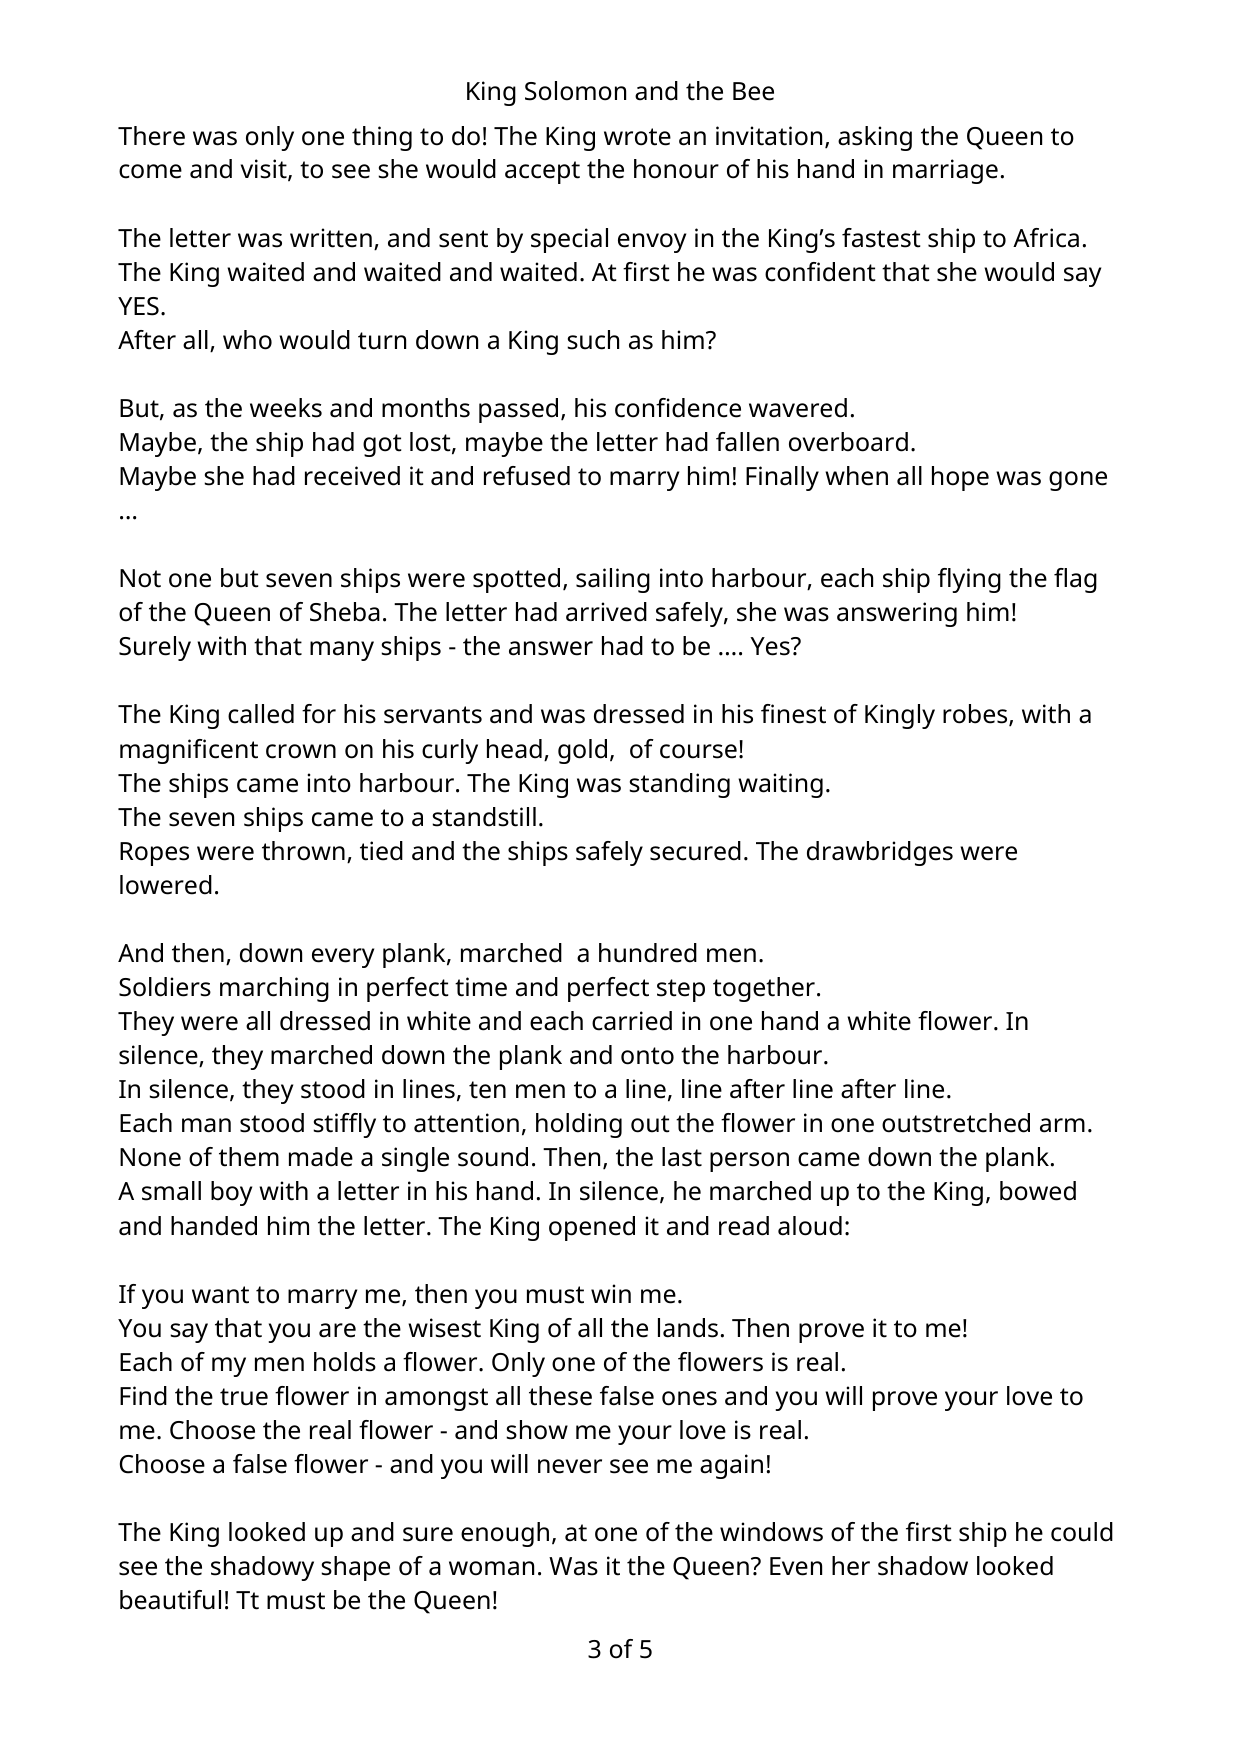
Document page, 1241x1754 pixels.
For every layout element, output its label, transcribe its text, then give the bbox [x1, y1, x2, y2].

text A small boy with a letter in his hand. In silence, he marched up to the King, bowed and handed him the letter. The King opened it and read aloud: [118, 1174, 1122, 1242]
text And then, down every plank, marched a hundred men. [118, 936, 1122, 970]
text But, as the weeks and months passed, his confidence wavered. [118, 391, 1122, 425]
text Find the true flower in amongst all these false ones and you will prove your love to me. Choose the real flower - and show me your love is real. [118, 1378, 1122, 1447]
text None of them made a single sound. Then, the last person came down the plank. [118, 1140, 1122, 1174]
text The letter was written, and sent by special envoy in the King’s fastest ship to Africa. [118, 220, 1122, 254]
text If you want to marry me, then you must win me. [118, 1276, 1122, 1310]
text Not one but seven ships were spotted, sailing into harbour, each ship flying the flag of the Queen of Sheba. The letter had arrived safely, she was answering him! [118, 561, 1122, 629]
text Choose a false flower - and you will never see me again! [118, 1447, 1122, 1481]
text Each man stood stiffly to attention, holding out the flower in one outstretched arm. [118, 1106, 1122, 1140]
text Maybe, the ship had got lost, maybe the letter had fallen overboard. [118, 425, 1122, 459]
text The seven ships came to a standstill. [118, 799, 1122, 833]
text They were all dressed in white and each carried in one hand a white flower. In silence, they marched down the plank and onto the harbour. [118, 1004, 1122, 1072]
text Surely with that many ships - the answer had to be …. Yes? [118, 629, 1122, 663]
text The King waited and waited and waited. At first he was confident that she would say YES. [118, 254, 1122, 322]
text You say that you are the wisest King of all the lands. Then prove it to me! [118, 1310, 1122, 1344]
text The ships came into harbour. The King was standing waiting. [118, 765, 1122, 799]
text Ropes were thrown, tied and the ships safely secured. The drawbridges were lowered. [118, 833, 1122, 902]
text After all, who would turn down a King such as him? [118, 322, 1122, 357]
text Soldiers marching in perfect time and perfect step together. [118, 970, 1122, 1004]
text The King looked up and sure enough, at one of the windows of the first ship he could see the shadowy shape of a woman. Was it the Queen? Even her shadow looked beautiful! Tt must be the Queen! [118, 1515, 1122, 1617]
text In silence, they stood in lines, ten men to a line, line after line after line. [118, 1072, 1122, 1106]
text Each of my men holds a flower. Only one of the flowers is real. [118, 1344, 1122, 1378]
text There was only one thing to do! The King wrote an invitation, asking the Queen to come and visit, to see she would accept the honour of his hand in marriage. [118, 118, 1122, 186]
text Maybe she had received it and refused to marry him! Finally when all hope was gone … [118, 459, 1122, 527]
text The King called for his servants and was dressed in his finest of Kingly robes, with a magnificent crown on his curly head, gold, of course! [118, 697, 1122, 765]
